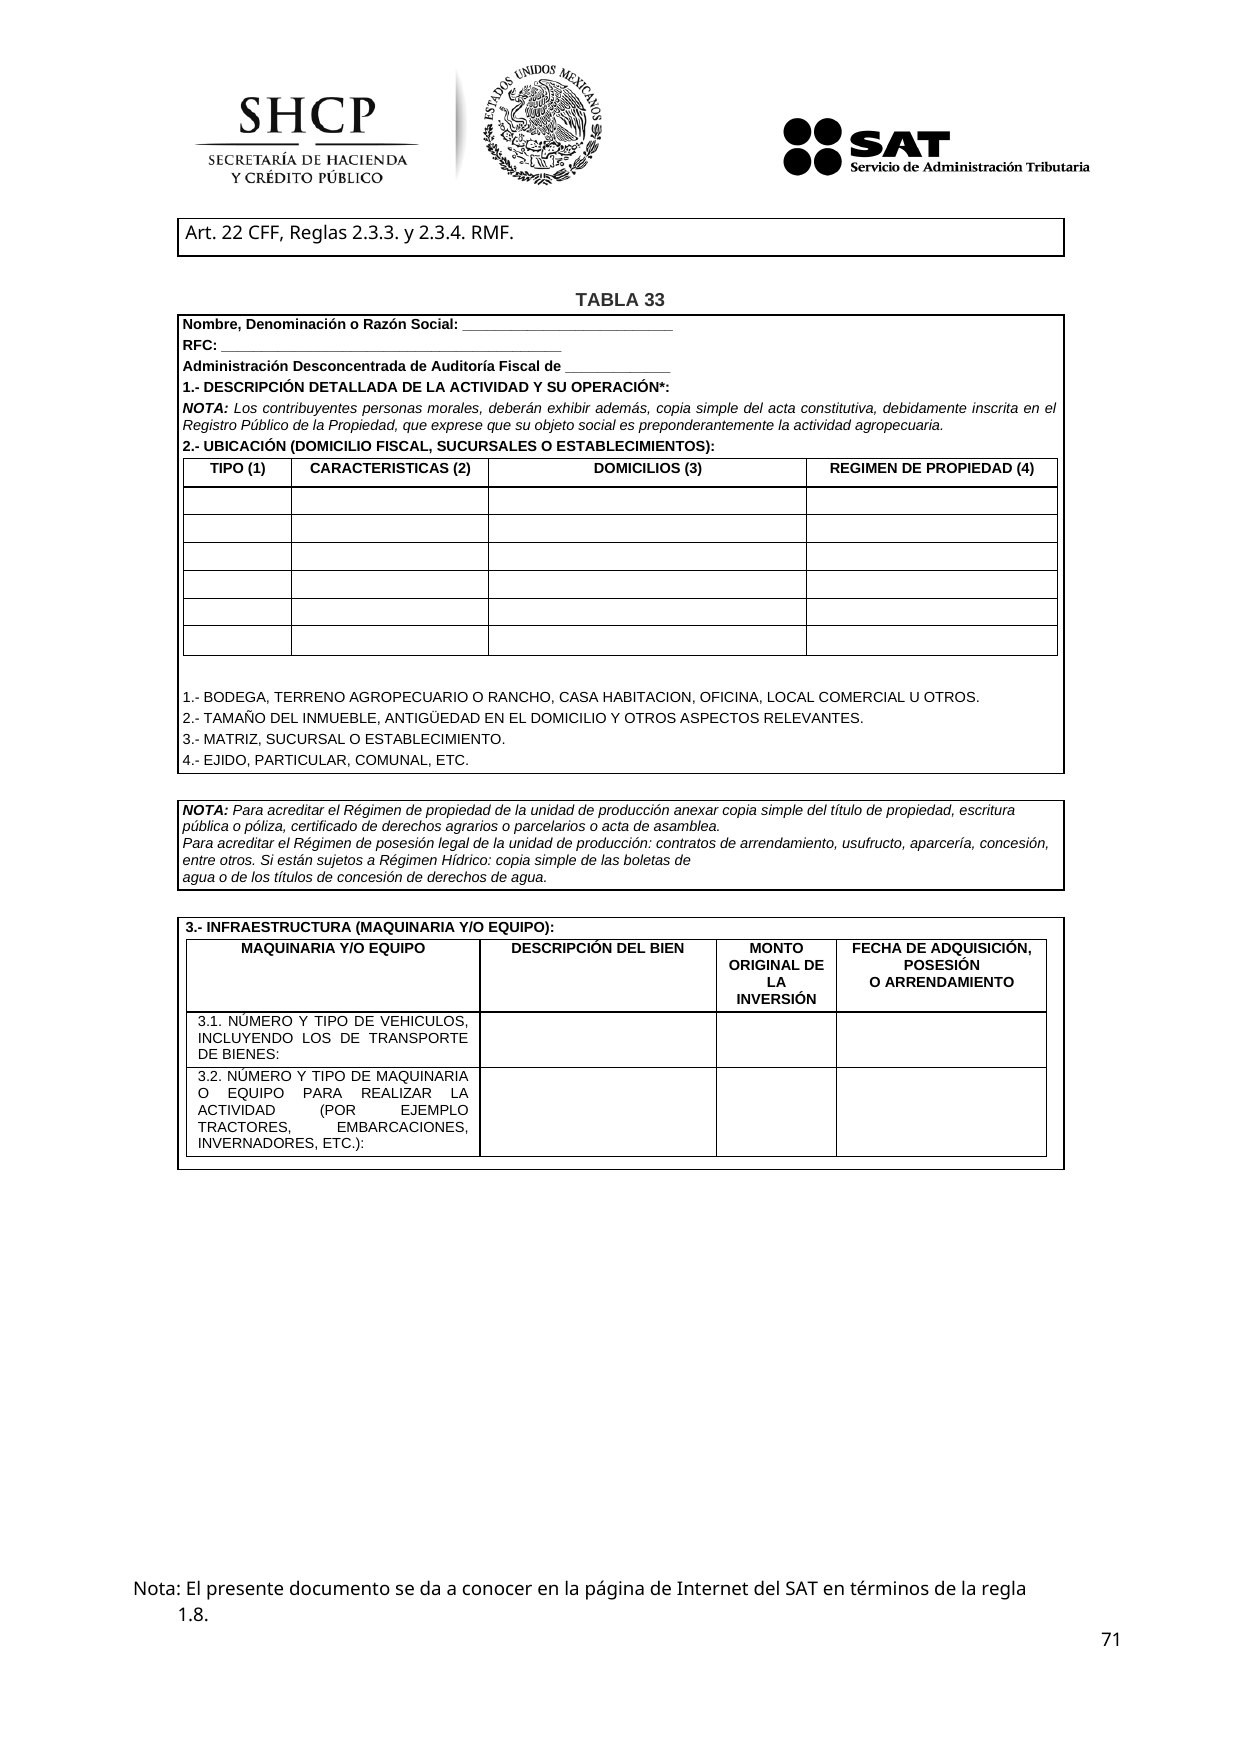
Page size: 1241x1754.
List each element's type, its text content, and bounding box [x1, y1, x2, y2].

picture [195, 62, 602, 187]
table_header NOTA: Para acreditar el Régimen de propiedad de la unidad de producción anexar copia simple del título de propiedad, escritura pública o póliza, certificado de derechos agrarios o parcelarios o acta de asamblea. Para acreditar el Régimen de posesión legal de la unidad de producción: contratos de arrendamiento, usufructo, aparcería, concesión, entre otros. Si están sujetos a Régimen Hídrico: copia simple de las boletas de agua o de los títulos de concesión de derechos de agua. [179, 801, 1063, 889]
table_header Nombre, Denominación o Razón Social: __________________________ RFC: __________________________________________ Administración Desconcentrada de Auditoría Fiscal de _____________ 1.- DESCRIPCIÓN DETALLADA DE LA ACTIVIDAD Y SU OPERACIÓN*: NOTA: Los contribuyentes personas morales, deberán exhibir además, copia simple del acta constitutiva, debidamente inscrita en el Registro Público de la Propiedad, que exprese que su objeto social es preponderantemente la actividad agropecuaria. 2.- UBICACIÓN (DOMICILIO FISCAL, SUCURSALES O ESTABLECIMIENTOS): 1.- BODEGA, TERRENO AGROPECUARIO O RANCHO, CASA HABITACION, OFICINA, LOCAL COMERCIAL U OTROS. 2.- TAMAÑO DEL INMUEBLE, ANTIGÜEDAD EN EL DOMICILIO Y OTROS ASPECTOS RELEVANTES. 3.- MATRIZ, SUCURSAL O ESTABLECIMIENTO. 4.- EJIDO, PARTICULAR, COMUNAL, ETC. [179, 316, 1063, 772]
table_cell Disposiciones jurídicas aplicables Art. 22 CFF, Reglas 2.3.3. y 2.3.4. RMF. [179, 219, 1063, 255]
picture [779, 114, 1092, 177]
table_header 3.- INFRAESTRUCTURA (MAQUINARIA Y/O EQUIPO): [179, 918, 1063, 1168]
text TABLA 33 [177, 288, 1063, 310]
